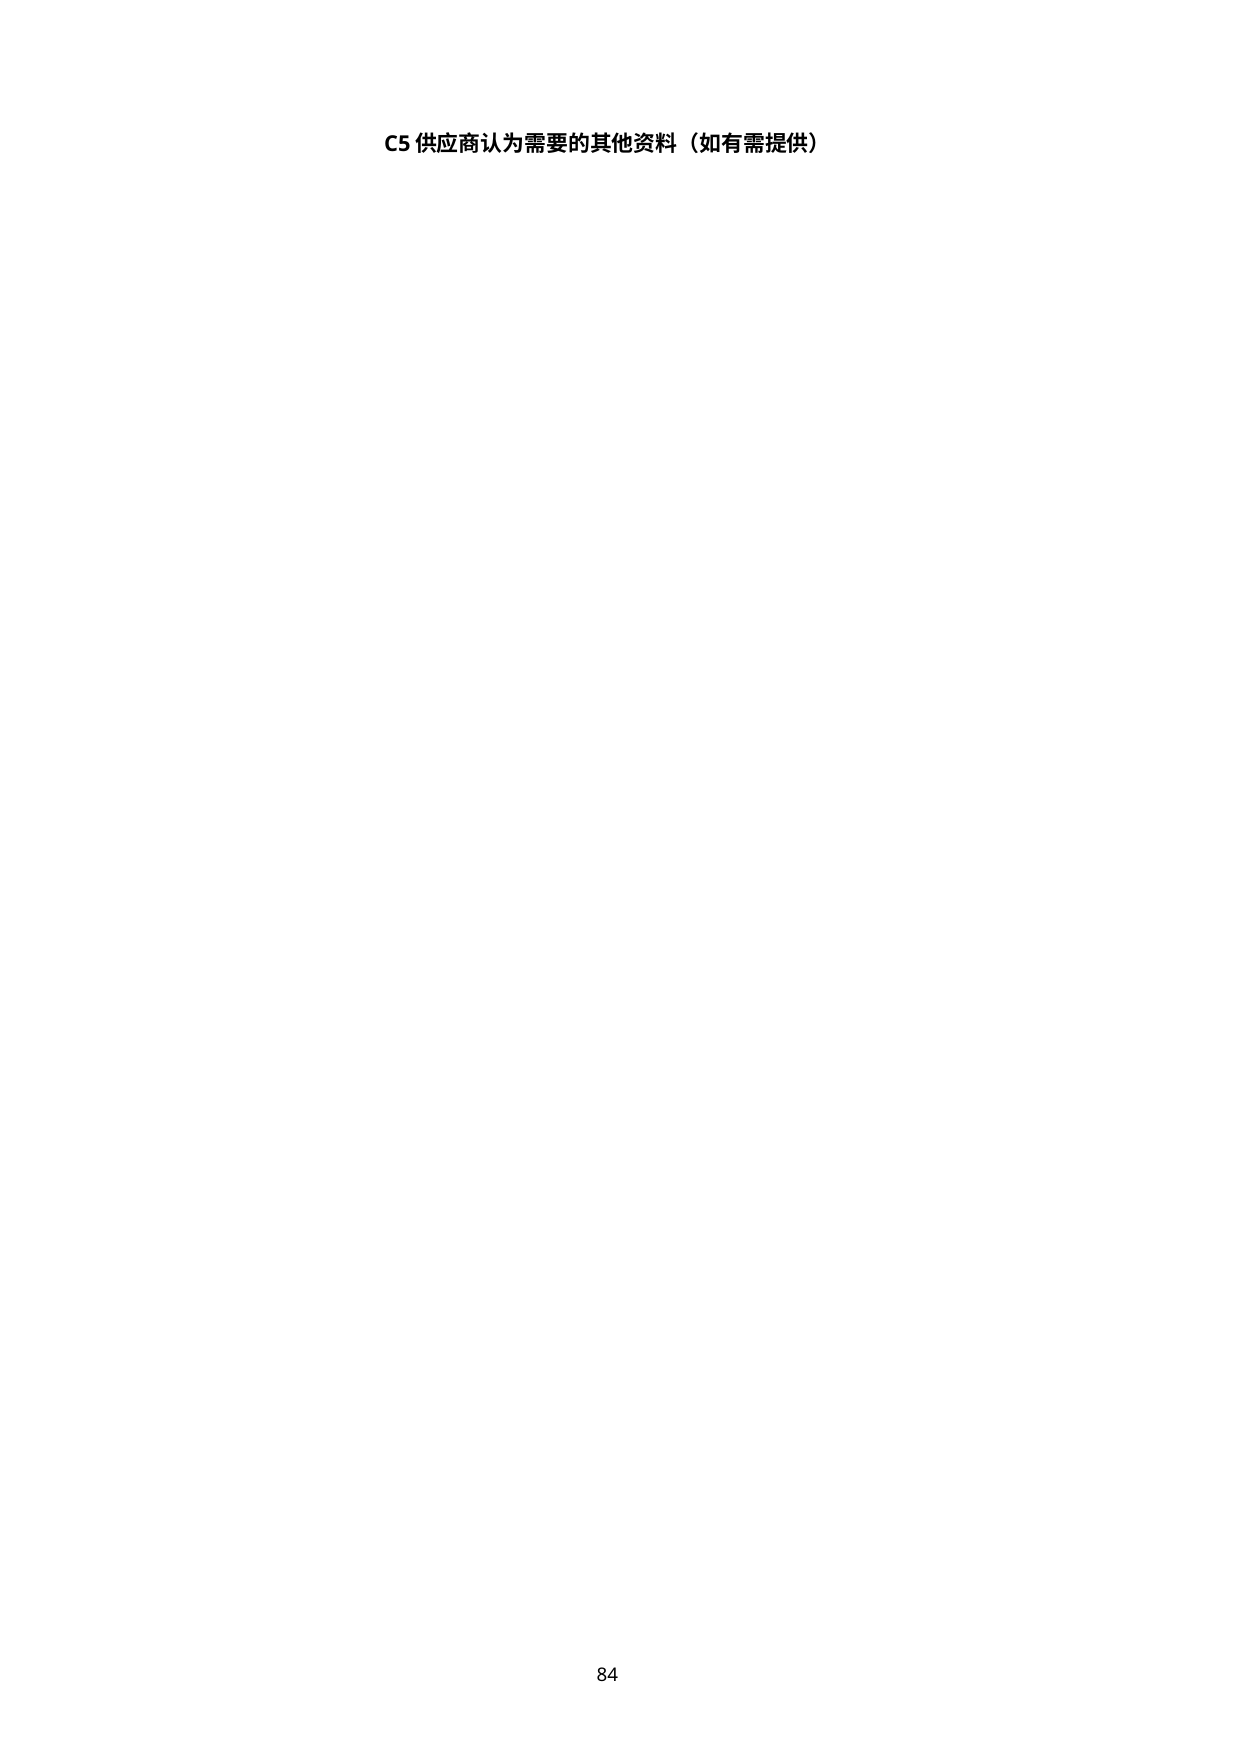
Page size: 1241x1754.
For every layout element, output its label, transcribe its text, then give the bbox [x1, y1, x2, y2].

text C5供应商认为需要的其他资料（如有需提供） [139, 118, 1075, 160]
